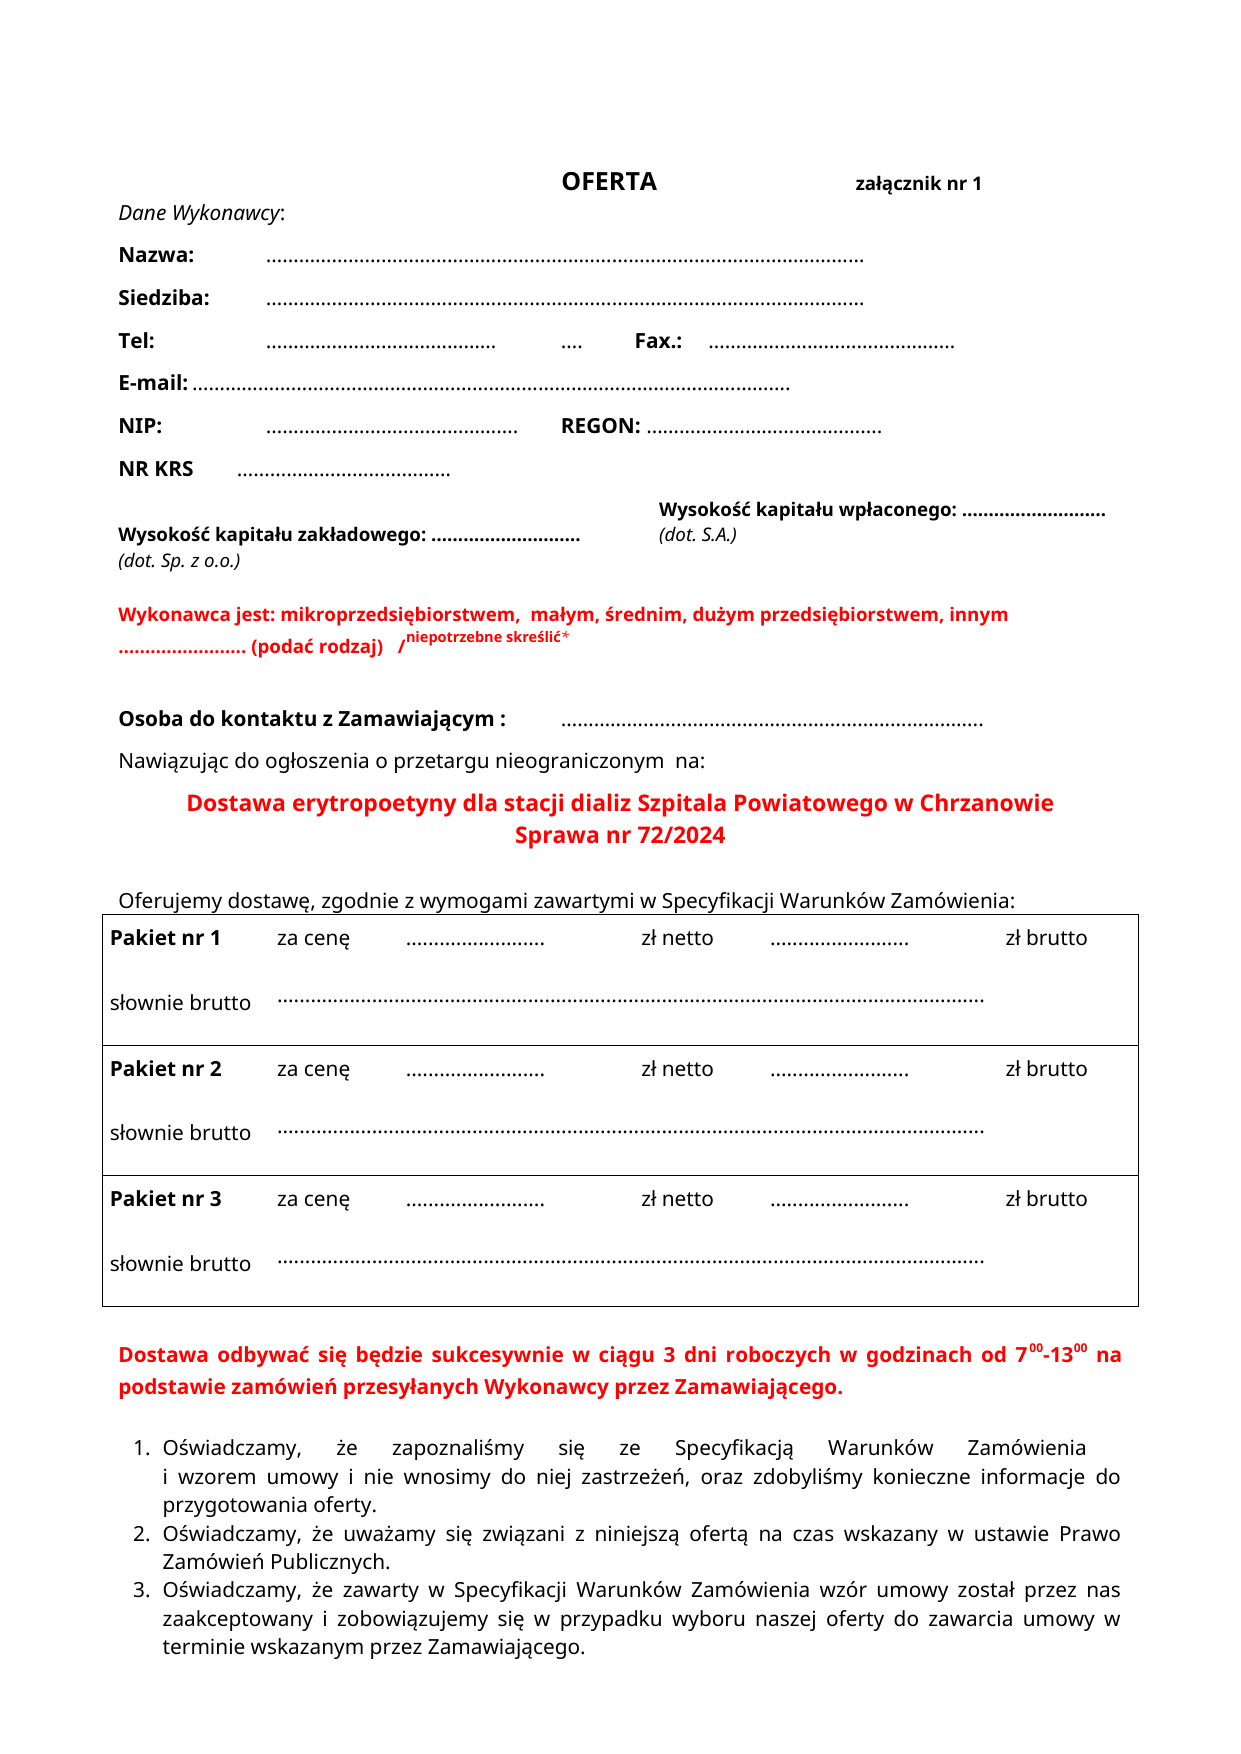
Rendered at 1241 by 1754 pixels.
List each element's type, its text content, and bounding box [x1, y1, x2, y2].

table_header zł netto [634, 915, 762, 952]
text …………………... (podać rodzaj) /niepotrzebne skreślić* [118, 627, 1122, 661]
table_cell słownie brutto [103, 1082, 269, 1175]
table_header za cenę [270, 915, 398, 952]
table_cell zł brutto [998, 1176, 1138, 1213]
text NR KRS ………………………………… [118, 454, 1122, 482]
table_cell Pakiet nr 3 [103, 1176, 269, 1213]
text Dostawa erytropoetyny dla stacji dializ Szpitala Powiatowego w Chrzanowie [118, 787, 1122, 818]
table_cell ......................... [763, 1176, 998, 1213]
table_cell ......................... [398, 1046, 634, 1082]
text Wykonawca jest: mikroprzedsiębiorstwem, małym, średnim, dużym przedsiębiorstwem, innym [118, 602, 1122, 627]
text E-mail: ………………………………………………………………………………………………. [118, 368, 1122, 397]
text Oferujemy dostawę, zgodnie z wymogami zawartymi w Specyfikacji Warunków Zamówienia: [118, 886, 1122, 914]
table_header Wysokość kapitału zakładowego: ………………………. (dot. Sp. z o.o.) [107, 496, 648, 573]
text Nawiązując do ogłoszenia o przetargu nieograniczonym na: [118, 746, 1122, 775]
table_cell zł netto [634, 1176, 762, 1213]
table_cell ......................... [763, 1046, 998, 1082]
table_header zł brutto [998, 915, 1138, 952]
table_cell ............................................................................................................................... [270, 1082, 1138, 1175]
text Dane Wykonawcy: [118, 198, 1063, 226]
table_header ......................... [763, 915, 998, 952]
text OFERTA załącznik nr 1 [546, 164, 1063, 198]
table_cell zł brutto [998, 1046, 1138, 1082]
text Osoba do kontaktu z Zamawiającym : ………………………………………………………………….. [118, 704, 1122, 732]
text Siedziba: ……………………………………………………………………………….……………… [118, 283, 1122, 312]
table_cell ......................... [398, 1176, 634, 1213]
table_cell ............................................................................................................................... [270, 952, 1138, 1045]
text Tel: …………………………………… …. Fax.: ……………………………………… [118, 326, 1122, 354]
table_cell za cenę [270, 1046, 398, 1082]
table_cell Pakiet nr 2 [103, 1046, 269, 1082]
text Nazwa: ……………………………………………………………………………….……………… [118, 241, 1122, 269]
text Dostawa odbywać się będzie sukcesywnie w ciągu 3 dni roboczych w godzinach od 700-1300 na podstawie zamówień przesyłanych Wykonawcy przez Zamawiającego. [118, 1340, 1122, 1401]
table_cell ............................................................................................................................... [270, 1213, 1138, 1306]
list Oświadczamy, że zawarty w Specyfikacji Warunków Zamówienia wzór umowy został przez nas zaakceptowany i zobowiązujemy się w przypadku wyboru naszej oferty do zawarcia umowy w terminie wskazanym przez Zamawiającego. [133, 1576, 1122, 1661]
table_cell za cenę [270, 1176, 398, 1213]
table_header Wysokość kapitału wpłaconego: ……………………… (dot. S.A.) [648, 496, 1188, 573]
text NIP: ………………………………………. REGON: ……………………………………. [118, 411, 1122, 439]
table_cell zł netto [634, 1046, 762, 1082]
text Sprawa nr 72/2024 [118, 818, 1122, 850]
table_header ......................... [398, 915, 634, 952]
table_cell słownie brutto [103, 1213, 269, 1306]
list Oświadczamy, że uważamy się związani z niniejszą ofertą na czas wskazany w ustawie Prawo Zamówień Publicznych. [133, 1519, 1122, 1576]
table_cell słownie brutto [103, 952, 269, 1045]
table_header Pakiet nr 1 [103, 915, 269, 952]
list Oświadczamy, że zapoznaliśmy się ze Specyfikacją Warunków Zamówienia i wzorem umowy i nie wnosimy do niej zastrzeżeń, oraz zdobyliśmy konieczne informacje do przygotowania oferty. [133, 1433, 1122, 1519]
